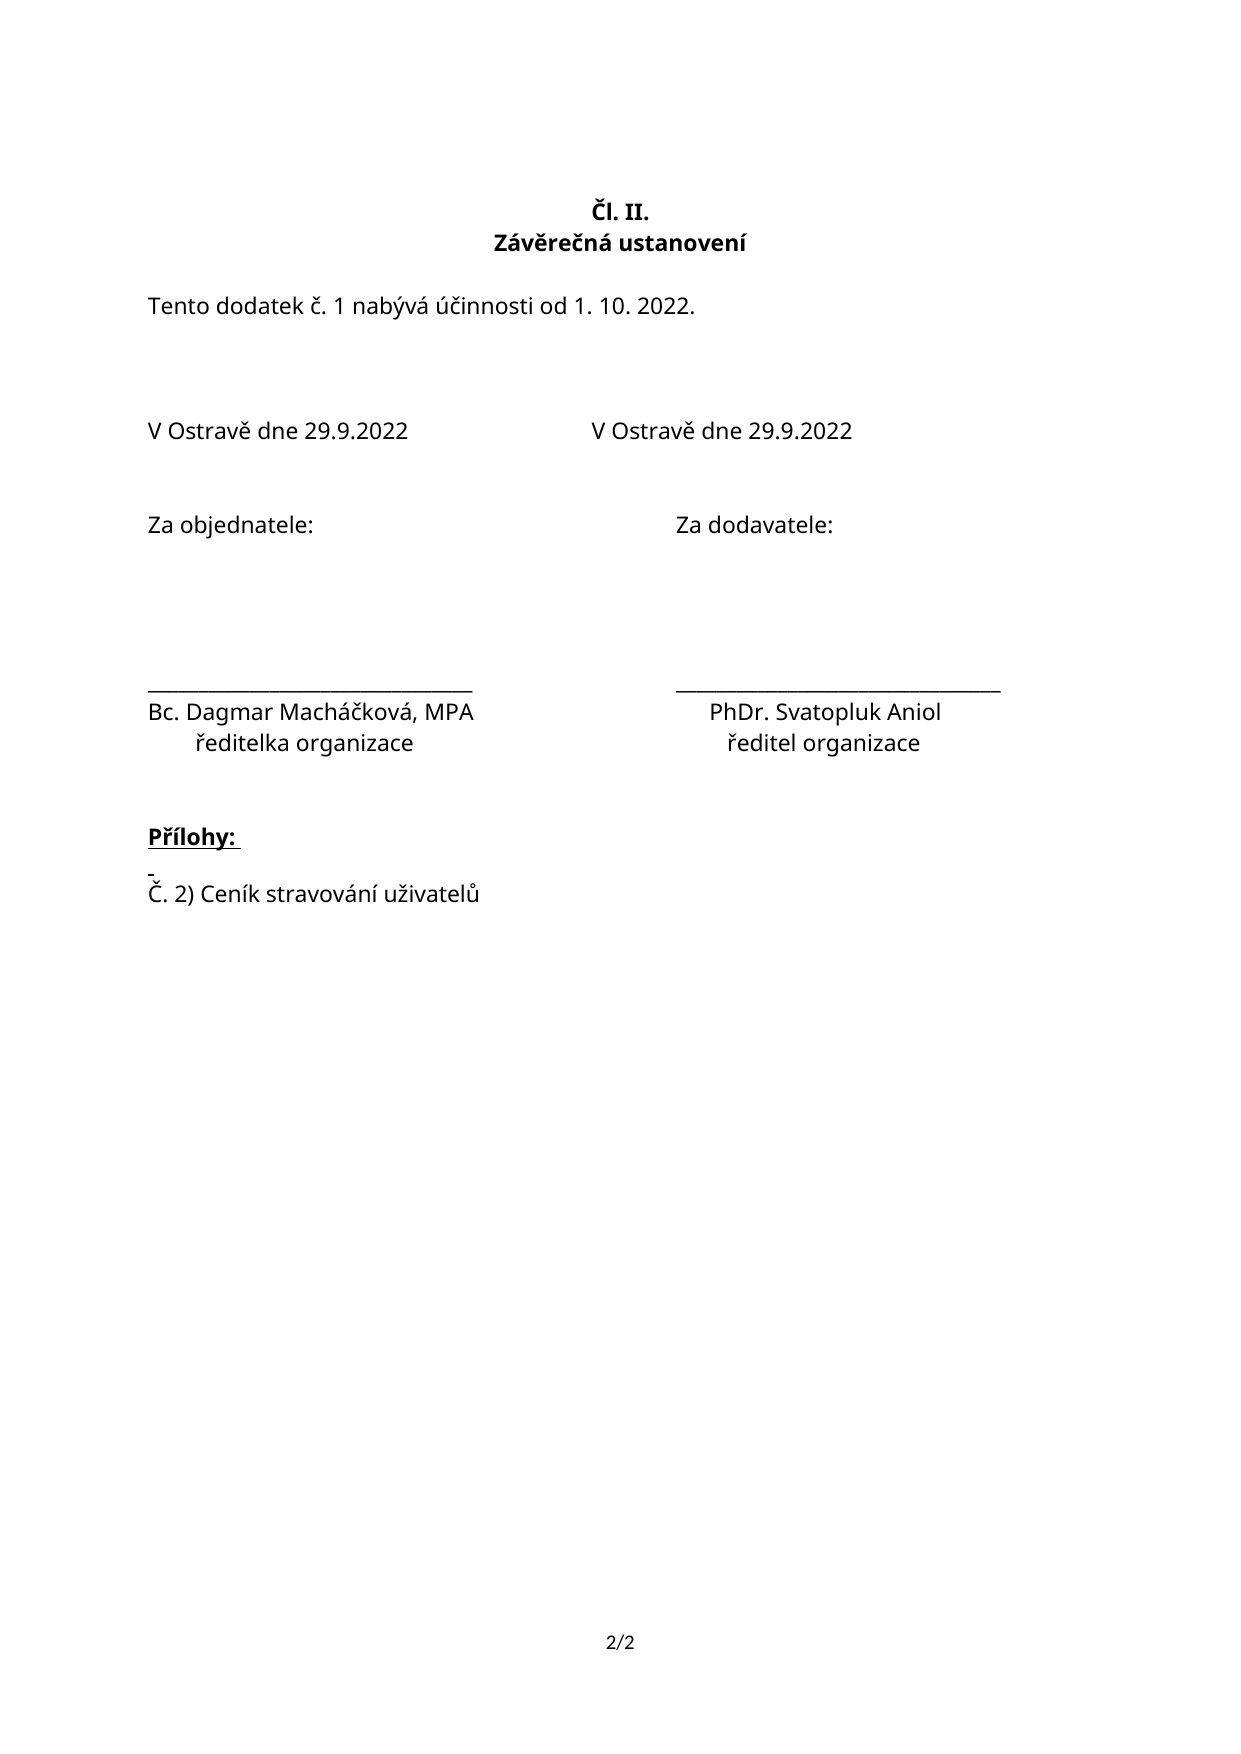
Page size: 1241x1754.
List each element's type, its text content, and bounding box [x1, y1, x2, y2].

text Č. 2) Ceník stravování uživatelů [148, 878, 1093, 909]
text V Ostravě dne 29.9.2022 V Ostravě dne 29.9.2022 [148, 415, 1093, 446]
text Za objednatele: Za dodavatele: [148, 508, 1093, 540]
text Bc. Dagmar Macháčková, MPA PhDr. Svatopluk Aniol [148, 696, 1093, 727]
text ředitelka organizace ředitel organizace [148, 727, 1093, 758]
text Tento dodatek č. 1 nabývá účinnosti od 1. 10. 2022. [148, 290, 1093, 321]
text ________________________________ ________________________________ [148, 665, 1093, 696]
text Čl. II. [148, 196, 1093, 227]
text Závěrečná ustanovení [148, 227, 1093, 258]
text Přílohy: [148, 821, 1093, 852]
